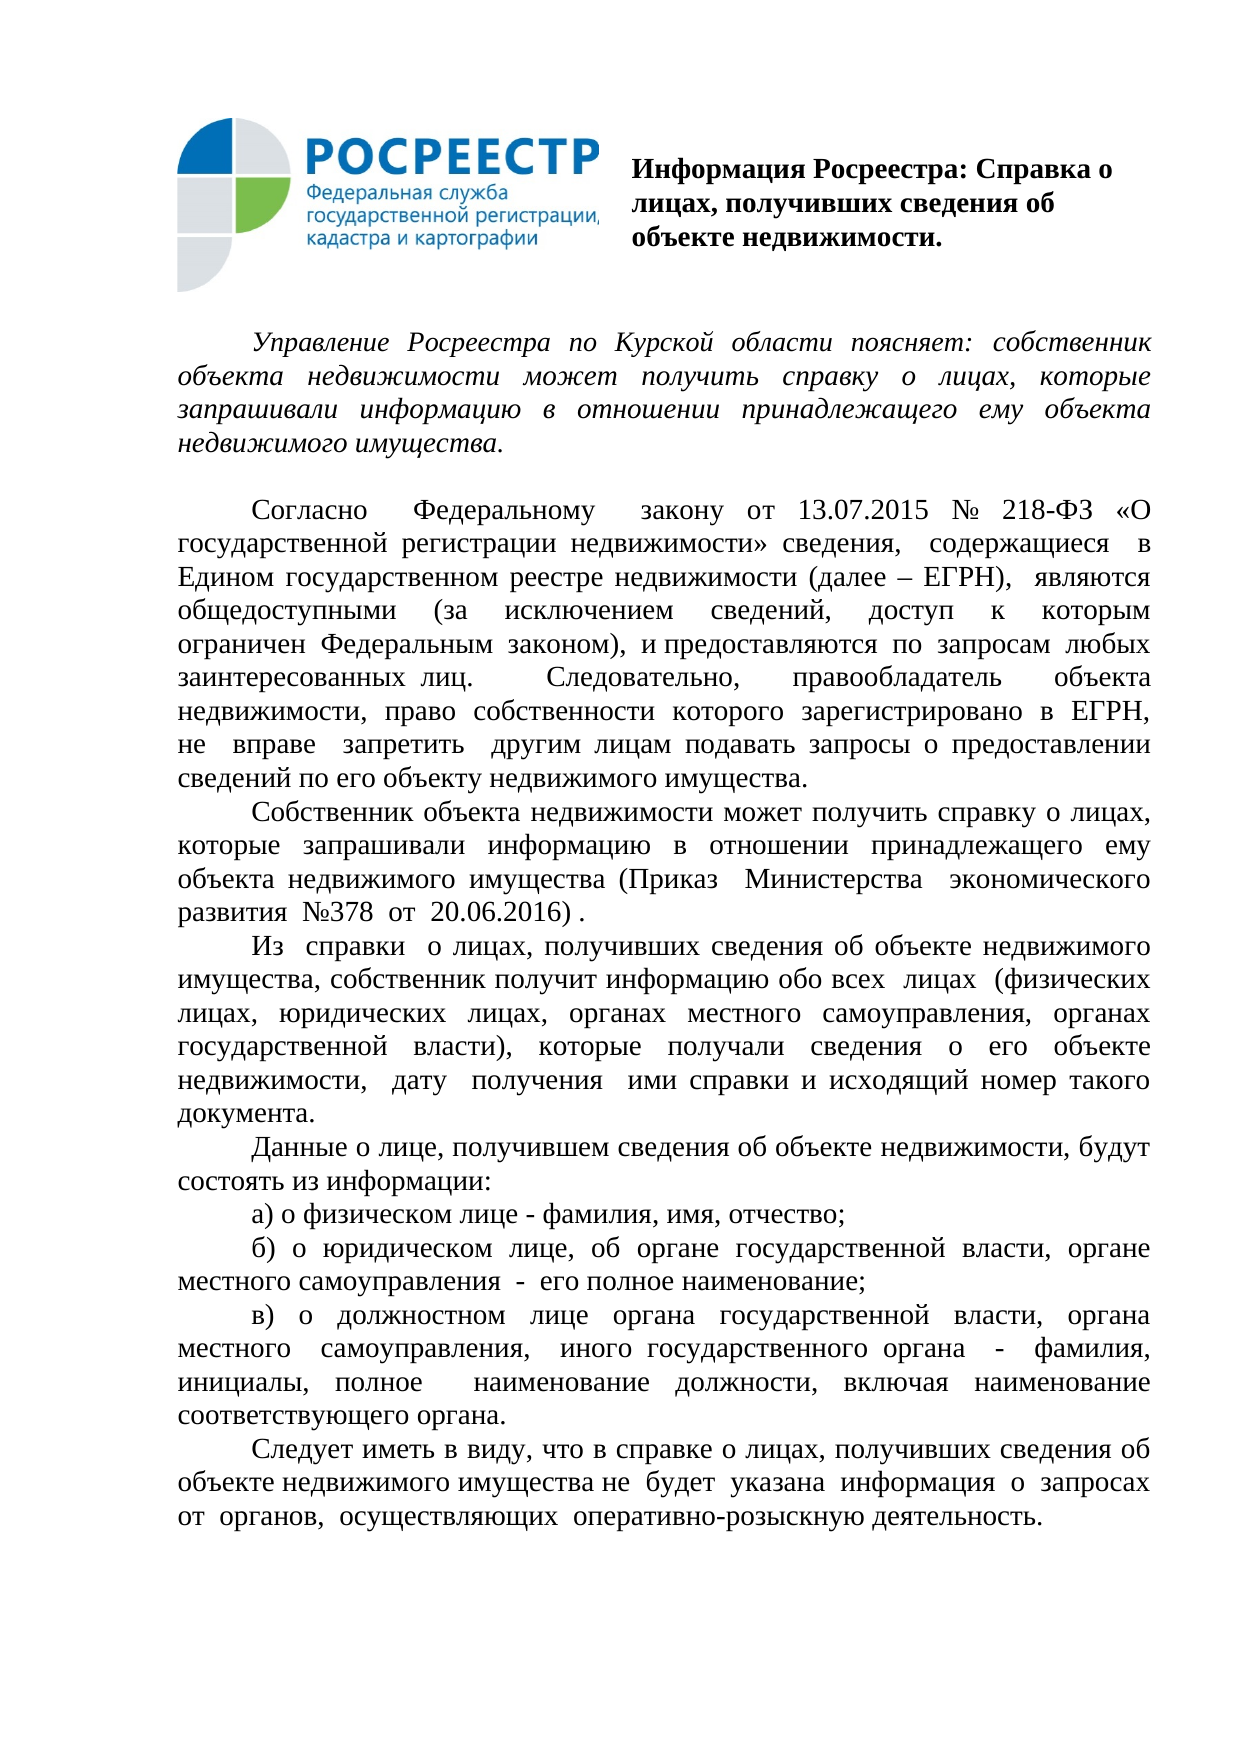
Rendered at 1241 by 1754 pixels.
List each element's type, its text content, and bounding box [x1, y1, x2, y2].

table_header Информация Росреестра: Справка о лицах, получивших сведения об объекте недвижимости. [620, 118, 1152, 324]
text Данные о лице, получившем сведения об объекте недвижимости, будут состоять из информации: [177, 1129, 1152, 1196]
text Управление Росреестра по Курской области поясняет: собственник объекта недвижимости может получить справку о лицах, которые запрашивали информацию в отношении принадлежащего ему объекта недвижимого имущества. [177, 324, 1152, 458]
text Из справки о лицах, получивших сведения об объекте недвижимого имущества, собственник получит информацию обо всех лицах (физических лицах, юридических лицах, органах местного самоуправления, органах государственной власти), которые получали сведения о его объекте недвижимости, дату получения ими справки и исходящий номер такого документа. [177, 928, 1152, 1129]
table_header [166, 118, 620, 324]
text Следует иметь в виду, что в справке о лицах, получивших сведения об объекте недвижимого имущества не будет указана информация о запросах от органов, осуществляющих оперативно-розыскную деятельность. [177, 1431, 1152, 1532]
text а) о физическом лице - фамилия, имя, отчество; [177, 1196, 1152, 1230]
text Собственник объекта недвижимости может получить справку о лицах, которые запрашивали информацию в отношении принадлежащего ему объекта недвижимого имущества (Приказ Министерства экономического развития №378 от 20.06.2016) . [177, 794, 1152, 928]
picture [177, 118, 599, 292]
text б) о юридическом лице, об органе государственной власти, органе местного самоуправления - его полное наименование; [177, 1230, 1152, 1297]
text в) о должностном лице органа государственной власти, органа местного самоуправления, иного государственного органа - фамилия, инициалы, полное наименование должности, включая наименование соответствующего органа. [177, 1297, 1152, 1431]
text Согласно Федеральному закону от 13.07.2015 № 218-ФЗ «О государственной регистрации недвижимости» сведения, содержащиеся в Едином государственном реестре недвижимости (далее – ЕГРН), являются общедоступными (за исключением сведений, доступ к которым ограничен Федеральным законом), и предоставляются по запросам любых заинтересованных лиц. Следовательно, правообладатель объекта недвижимости, право собственности которого зарегистрировано в ЕГРН, не вправе запретить другим лицам подавать запросы о предоставлении сведений по его объекту недвижимого имущества. [177, 492, 1152, 794]
